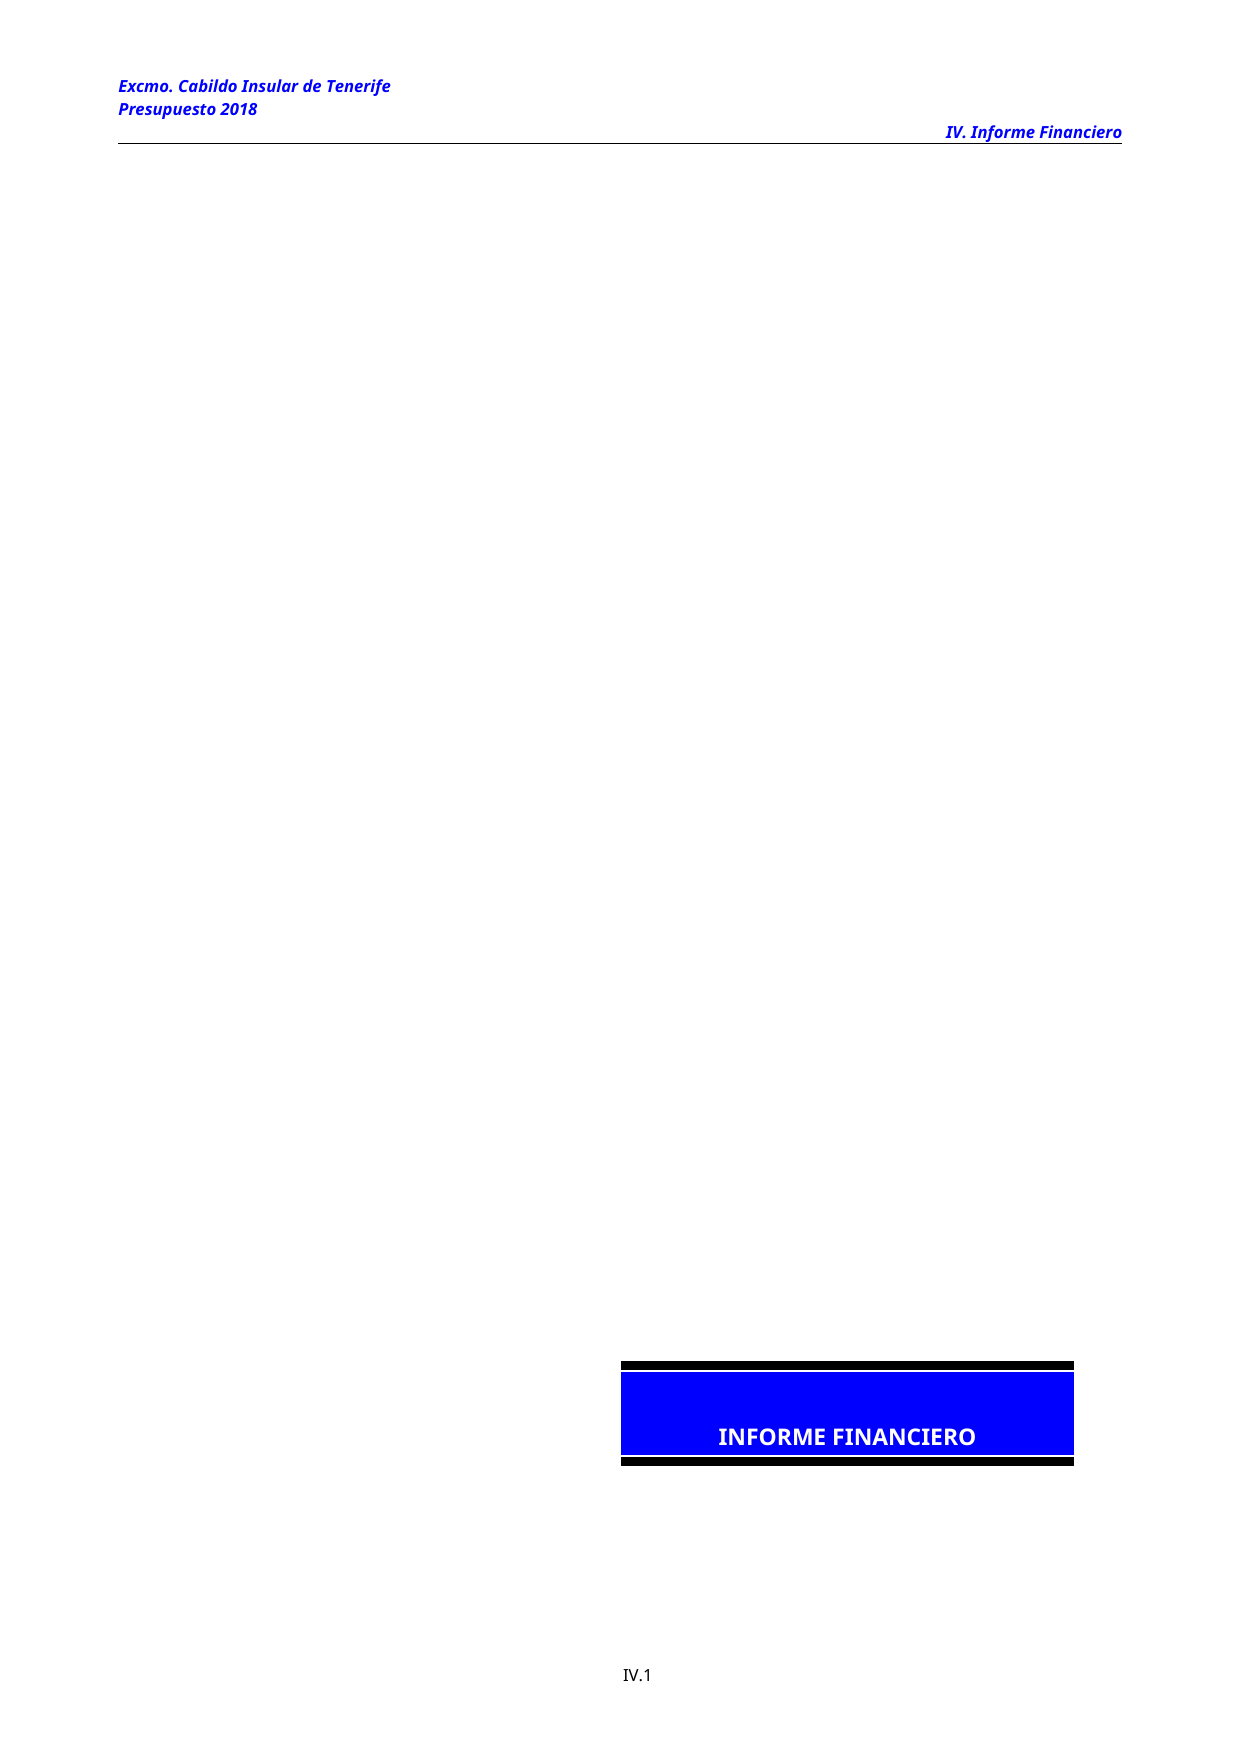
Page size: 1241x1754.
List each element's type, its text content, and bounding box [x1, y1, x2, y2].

text INFORME FINANCIERO [621, 1419, 1074, 1455]
